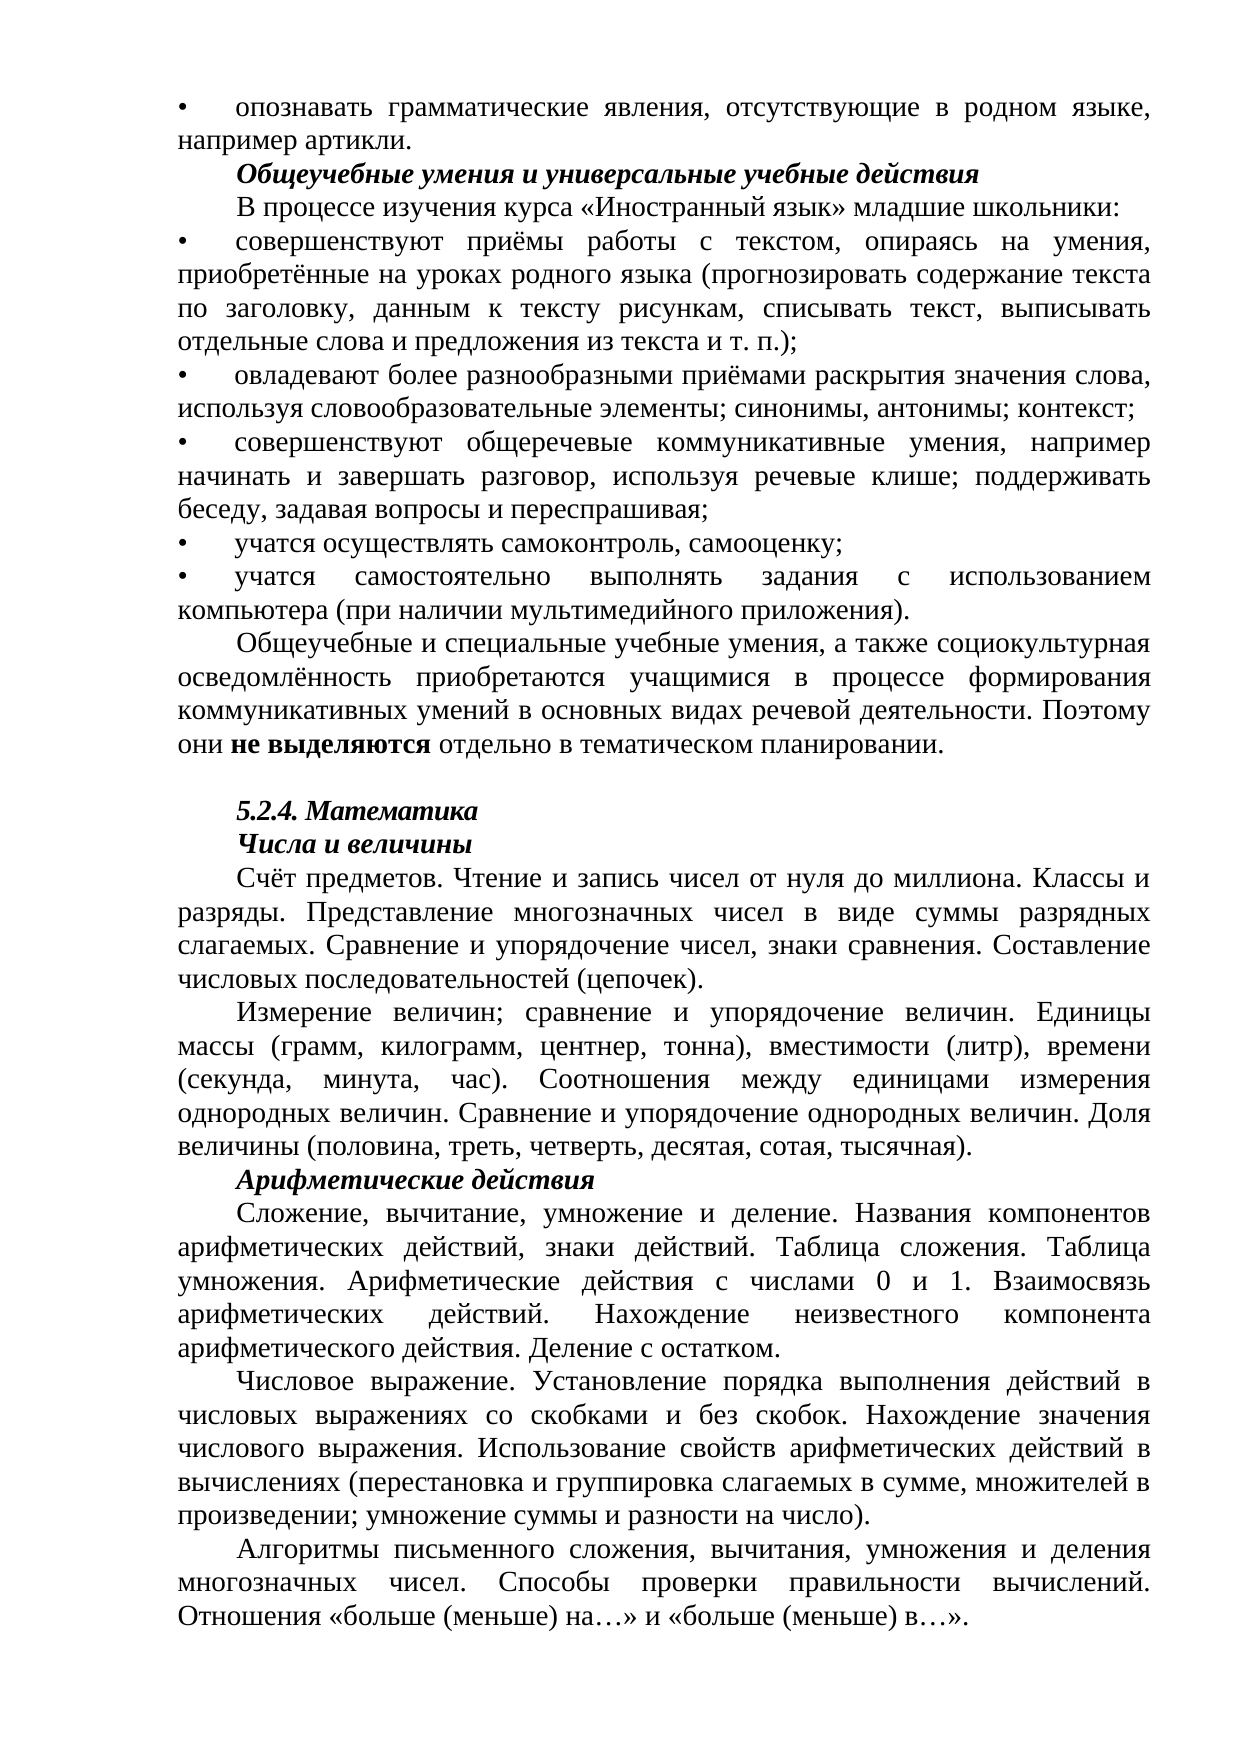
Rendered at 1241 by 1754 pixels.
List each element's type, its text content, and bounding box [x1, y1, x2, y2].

list учатся самостоятельно выполнять задания с использованием компьютера (при наличии мультимедийного приложения). [177, 558, 1152, 625]
text Измерение величин; сравнение и упорядочение величин. Единицы массы (грамм, килограмм, центнер, тонна), вместимости (литр), времени (секунда, минута, час). Соотношения между единицами измерения однородных величин. Сравнение и упорядочение однородных величин. Доля величины (половина, треть, четверть, десятая, сотая, тысячная). [177, 994, 1152, 1162]
text Общеучебные и специальные учебные умения, а также социокультурная осведомлённость приобретаются учащимися в процессе формирования коммуникативных умений в основных видах речевой деятельности. Поэтому они не выделяются отдельно в тематическом планировании. [177, 625, 1152, 759]
list совершенствуют приёмы работы с текстом, опираясь на умения, приобретённые на уроках родного языка (прогнозировать содержание текста по заголовку, данным к тексту рисункам, списывать текст, выписывать отдельные слова и предложения из текста и т. п.); [177, 223, 1152, 357]
text Сложение, вычитание, умножение и деление. Названия компонентов арифметических действий, знаки действий. Таблица сложения. Таблица умножения. Арифметические действия с числами 0 и 1. Взаимосвязь арифметических действий. Нахождение неизвестного компонента арифметического действия. Деление с остатком. [177, 1196, 1152, 1363]
text Числовое выражение. Установление порядка выполнения действий в числовых выражениях со скобками и без скобок. Нахождение значения числового выражения. Использование свойств арифметических действий в вычислениях (перестановка и группировка слагаемых в сумме, множителей в произведении; умножение суммы и разности на число). [177, 1363, 1152, 1531]
list учатся осуществлять самоконтроль, самооценку; [177, 525, 1152, 558]
text Счёт предметов. Чтение и запись чисел от нуля до миллиона. Классы и разряды. Представление многозначных чисел в виде суммы разрядных слагаемых. Сравнение и упорядочение чисел, знаки сравнения. Составление числовых последовательностей (цепочек). [177, 860, 1152, 994]
list овладевают более разнообразными приёмами раскрытия значения слова, используя словообразовательные элементы; синонимы, антонимы; контекст; [177, 357, 1152, 424]
list опознавать грамматические явления, отсутствующие в родном языке, например артикли. [177, 89, 1152, 156]
text Числа и величины [177, 827, 1152, 860]
text Алгоритмы письменного сложения, вычитания, умножения и деления многозначных чисел. Способы проверки правильности вычислений. Отношения «больше (меньше) на…» и «больше (меньше) в…». [177, 1531, 1152, 1632]
text В процессе изучения курса «Иностранный язык» младшие школьники: [177, 189, 1152, 223]
text Общеучебные умения и универсальные учебные действия [177, 156, 1152, 189]
text Арифметические действия [177, 1162, 1152, 1196]
list совершенствуют общеречевые коммуникативные умения, например начинать и завершать разговор, используя речевые клише; поддерживать беседу, задавая вопросы и переспрашивая; [177, 424, 1152, 525]
text 5.2.4. Математика [177, 793, 1152, 827]
